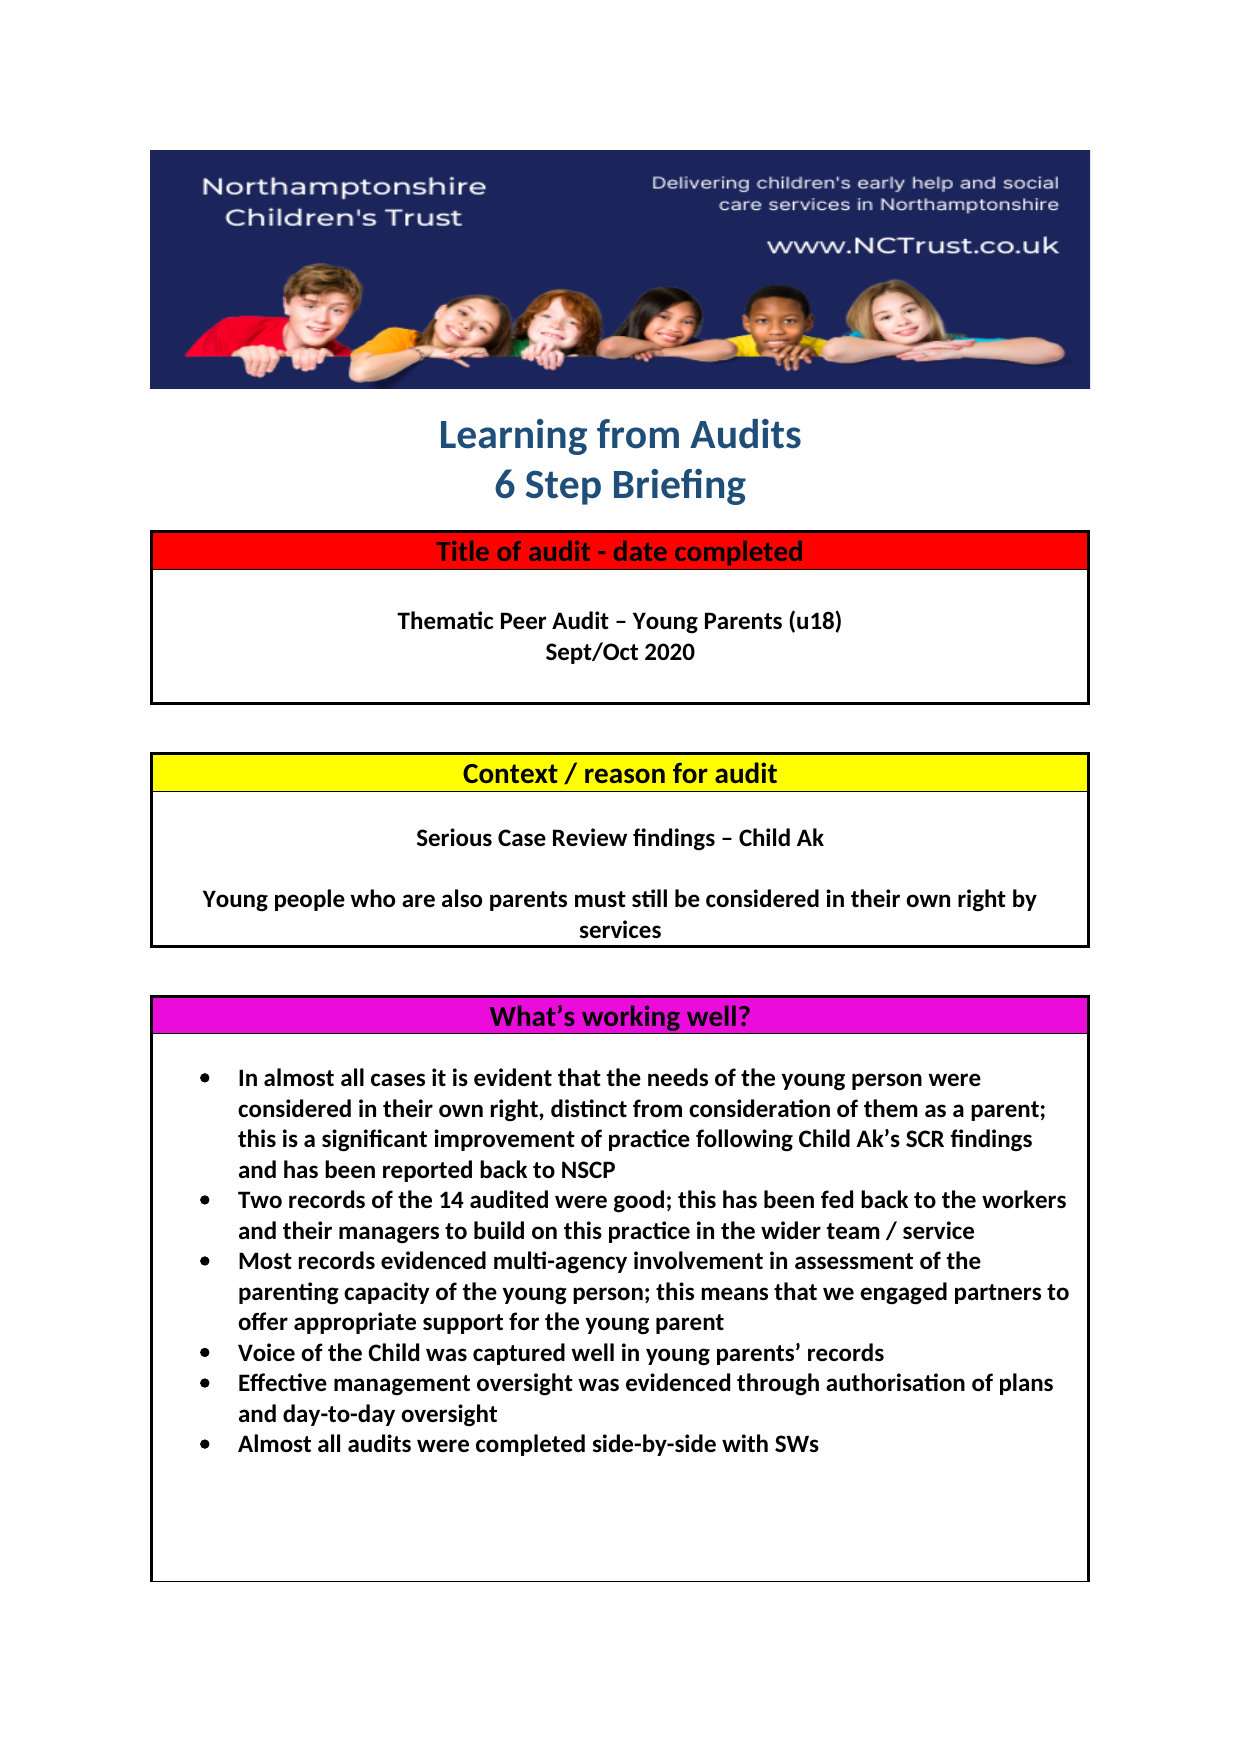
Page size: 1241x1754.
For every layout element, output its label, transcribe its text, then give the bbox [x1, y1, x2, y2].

table_cell Serious Case Review findings – Child Ak Young people who are also parents must still be considered in their own right by services [153, 792, 1087, 944]
picture [150, 150, 1091, 389]
text 6 Step Briefing [150, 458, 1090, 509]
table_header What’s working well? [153, 998, 1087, 1033]
table_header Title of audit - date completed [153, 533, 1087, 569]
table_cell In almost all cases it is evident that the needs of the young person were considered in their own right, distinct from consideration of them as a parent; this is a significant improvement of practice following Child Ak’s SCR findings and has been reported back to NSCP Two records of the 14 audited were good; this has been fed back to the workers and their managers to build on this practice in the wider team / service Most records evidenced multi-agency involvement in assessment of the parenting capacity of the young person; this means that we engaged partners to offer appropriate support for the young parent Voice of the Child was captured well in young parents’ records Effective management oversight was evidenced through authorisation of plans and day-to-day oversight Almost all audits were completed side-by-side with SWs [153, 1034, 1087, 1581]
text Learning from Audits [150, 408, 1090, 458]
table_cell Thematic Peer Audit – Young Parents (u18) Sept/Oct 2020 [153, 570, 1087, 702]
table_header Context / reason for audit [153, 755, 1087, 791]
